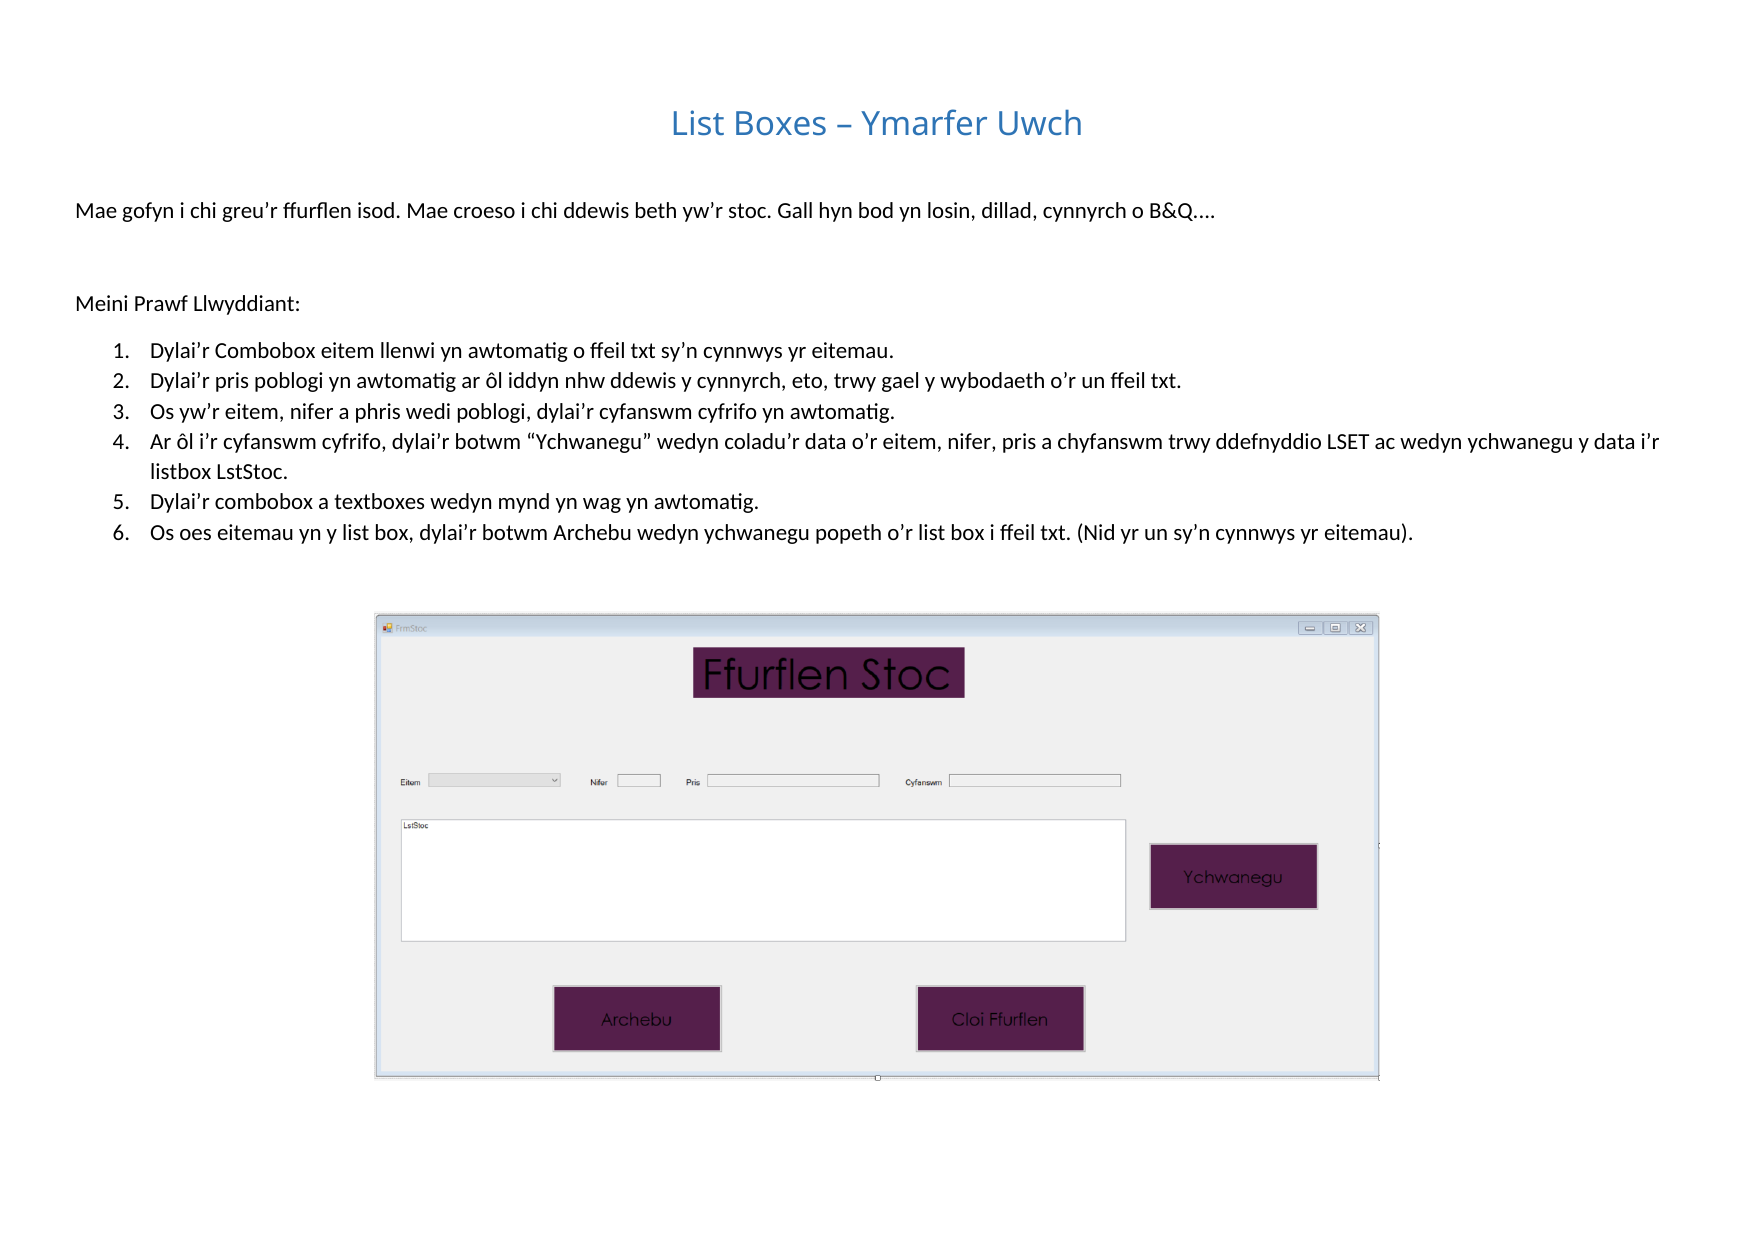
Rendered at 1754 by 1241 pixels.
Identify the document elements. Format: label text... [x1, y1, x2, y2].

subtitle List Boxes – Ymarfer Uwch [75, 100, 1679, 145]
text Mae gofyn i chi greu’r ffurflen isod. Mae croeso i chi ddewis beth yw’r stoc. Gall hyn bod yn losin, dillad, cynnyrch o B&Q.... [75, 196, 1679, 224]
list Os oes eitemau yn y list box, dylai’r botwm Archebu wedyn ychwanegu popeth o’r list box i ffeil txt. (Nid yr un sy’n cynnwys yr eitemau). [112, 518, 1679, 546]
text Meini Prawf Llwyddiant: [75, 289, 1679, 318]
list Os yw’r eitem, nifer a phris wedi poblogi, dylai’r cyfanswm cyfrifo yn awtomatig. [112, 397, 1679, 425]
list Dylai’r pris poblogi yn awtomatig ar ôl iddyn nhw ddewis y cynnyrch, eto, trwy gael y wybodaeth o’r un ffeil txt. [112, 367, 1679, 395]
list Ar ôl i’r cyfanswm cyfrifo, dylai’r botwm “Ychwanegu” wedyn coladu’r data o’r eitem, nifer, pris a chyfanswm trwy ddefnyddio LSET ac wedyn ychwanegu y data i’r listbox LstStoc. [112, 427, 1679, 485]
list Dylai’r Combobox eitem llenwi yn awtomatig o ffeil txt sy’n cynnwys yr eitemau. [112, 336, 1679, 364]
picture [374, 611, 1380, 1081]
list Dylai’r combobox a textboxes wedyn mynd yn wag yn awtomatig. [112, 487, 1679, 516]
